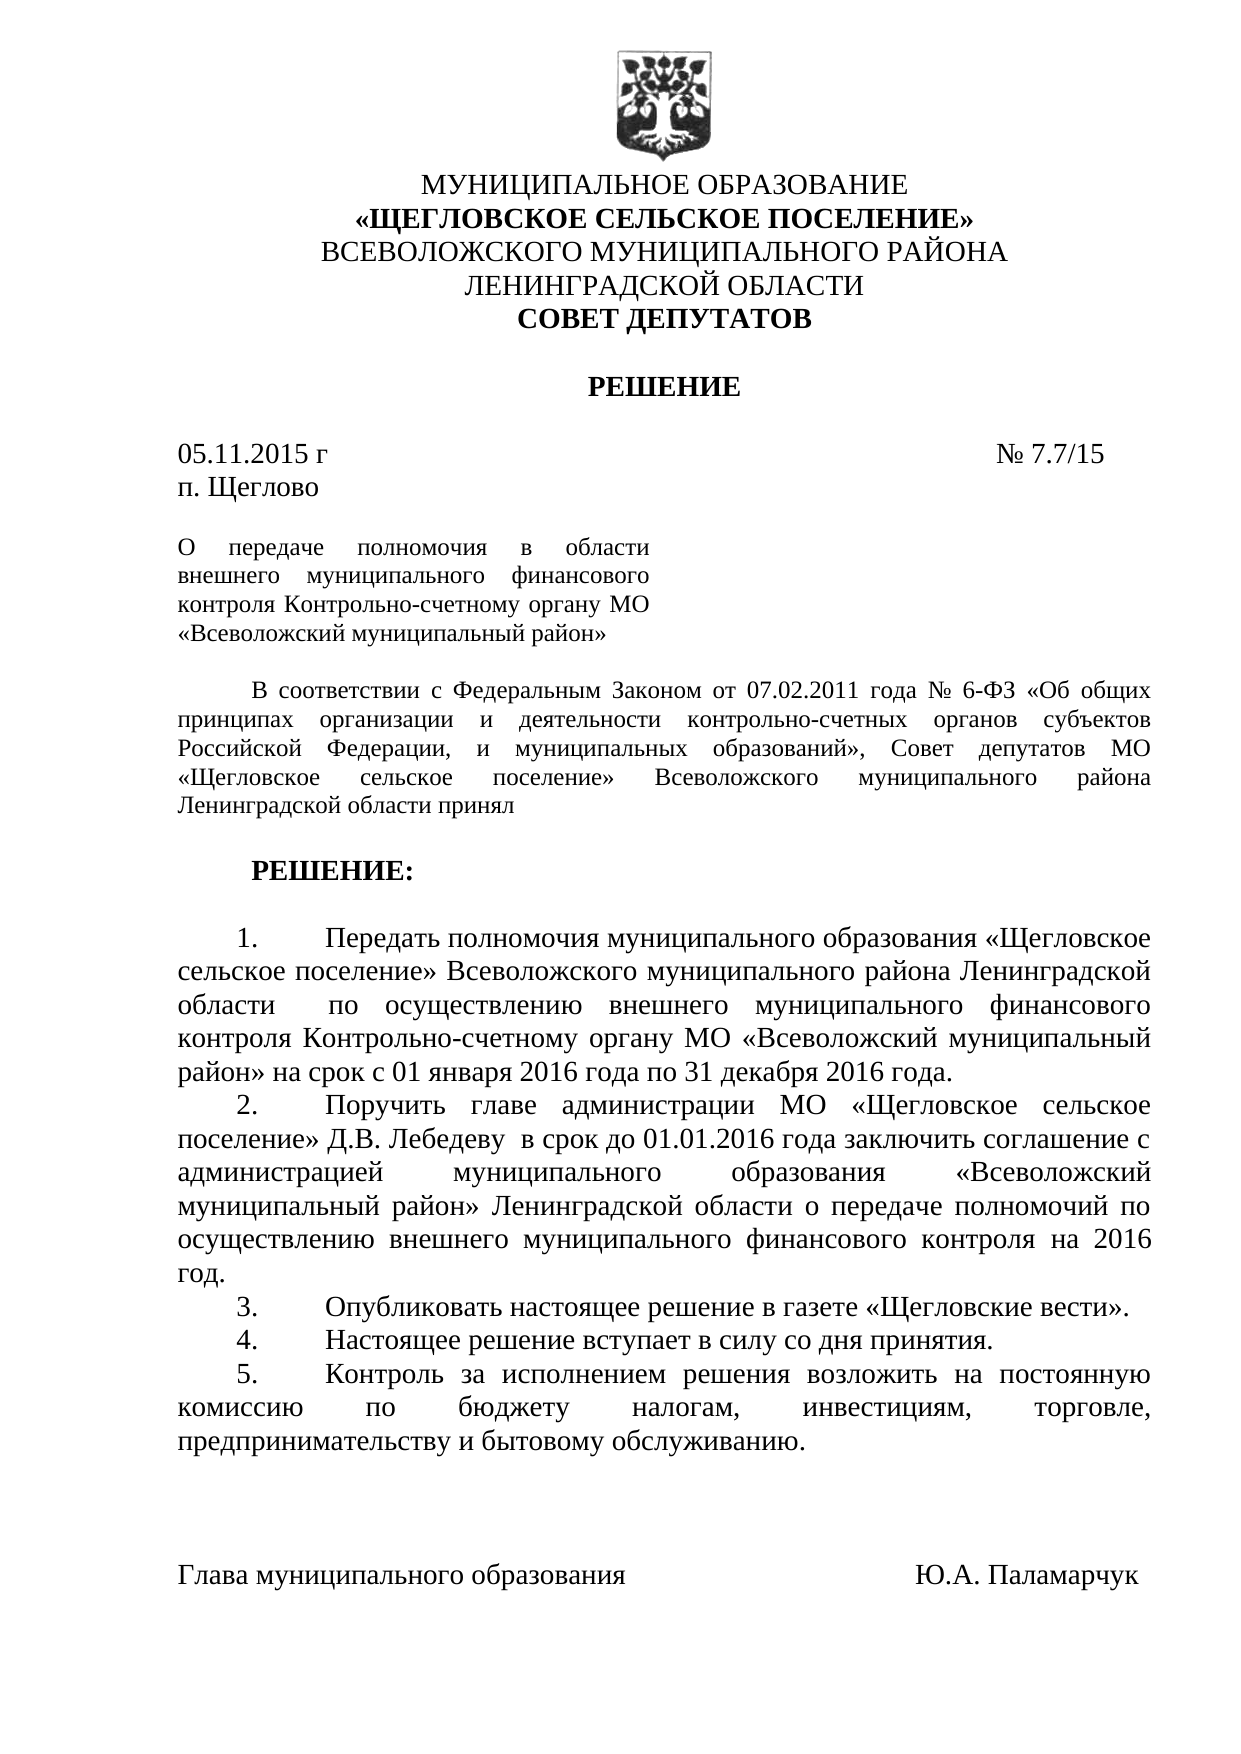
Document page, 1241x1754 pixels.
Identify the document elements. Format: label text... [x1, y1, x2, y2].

text п. Щеглово [177, 469, 1152, 503]
list Передать полномочия муниципального образования «Щегловское сельское поселение» Всеволожского муниципального района Ленинградской области по осуществлению внешнего муниципального финансового контроля Контрольно-счетному органу МО «Всеволожский муниципальный район» на срок с 01 января 2016 года по 31 декабря 2016 года. [177, 920, 1152, 1087]
text СОВЕТ ДЕПУТАТОВ [177, 302, 1152, 335]
text ВСЕВОЛОЖСКОГО МУНИЦИПАЛЬНОГО РАЙОНА [177, 234, 1152, 268]
text РЕШЕНИЕ [177, 369, 1152, 402]
text О передаче полномочия в области внешнего муниципального финансового контроля Контрольно-счетному органу МО «Всеволожский муниципальный район» [177, 532, 650, 647]
list Контроль за исполнением решения возложить на постоянную комиссию по бюджету налогам, инвестициям, торговле, предпринимательству и бытовому обслуживанию. [177, 1356, 1152, 1456]
list Опубликовать настоящее решение в газете «Щегловские вести». [177, 1289, 1152, 1322]
text ЛЕНИНГРАДСКОЙ ОБЛАСТИ [177, 268, 1152, 302]
text Глава муниципального образования Ю.А. Паламарчук [177, 1557, 1152, 1591]
text 05.11.2015 г № 7.7/15 [177, 436, 1152, 469]
list Настоящее решение вступает в силу со дня принятия. [177, 1322, 1152, 1356]
text В соответствии с Федеральным Законом от 07.02.2011 года № 6-ФЗ «Об общих принципах организации и деятельности контрольно-счетных органов субъектов Российской Федерации, и муниципальных образований», Совет депутатов МО «Щегловское сельское поселение» Всеволожского муниципального района Ленинградской области принял [177, 675, 1152, 819]
text «ЩЕГЛОВСКОЕ СЕЛЬСКОЕ ПОСЕЛЕНИЕ» [177, 201, 1152, 234]
text МУНИЦИПАЛЬНОЕ ОБРАЗОВАНИЕ [177, 167, 1152, 201]
list Поручить главе администрации МО «Щегловское сельское поселение» Д.В. Лебедеву в срок до 01.01.2016 года заключить соглашение с администрацией муниципального образования «Всеволожский муниципальный район» Ленинградской области о передаче полномочий по осуществлению внешнего муниципального финансового контроля на 2016 год. [177, 1087, 1152, 1289]
text РЕШЕНИЕ: [177, 853, 1152, 886]
